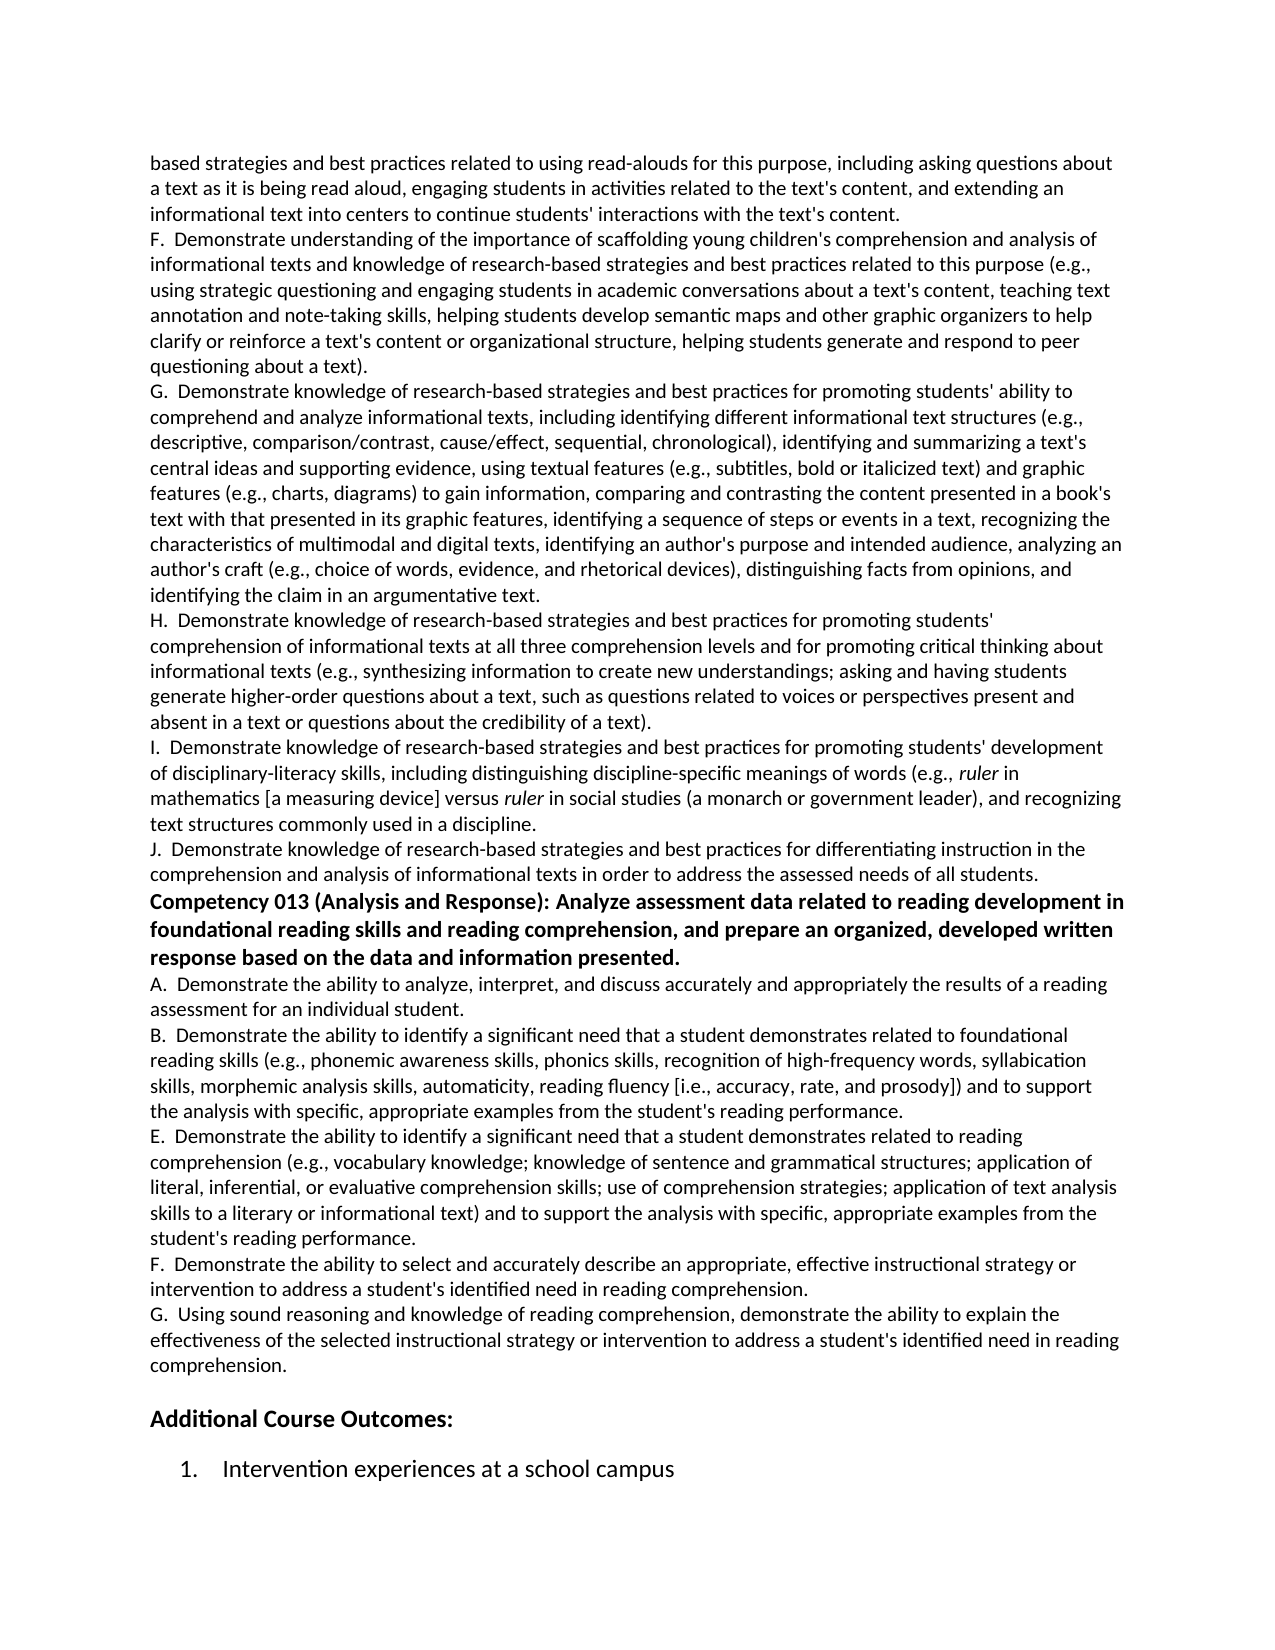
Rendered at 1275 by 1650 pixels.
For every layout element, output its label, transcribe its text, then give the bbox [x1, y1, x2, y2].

text E. Demonstrate the ability to identify a significant need that a student demonstrates related to reading comprehension (e.g., vocabulary knowledge; knowledge of sentence and grammatical structures; application of literal, inferential, or evaluative comprehension skills; use of comprehension strategies; application of text analysis skills to a literary or informational text) and to support the analysis with specific, appropriate examples from the student's reading performance. [150, 1124, 1125, 1251]
text G. Demonstrate knowledge of research-based strategies and best practices for promoting students' ability to comprehend and analyze informational texts, including identifying different informational text structures (e.g., descriptive, comparison/contrast, cause/effect, sequential, chronological), identifying and summarizing a text's central ideas and supporting evidence, using textual features (e.g., subtitles, bold or italicized text) and graphic features (e.g., charts, diagrams) to gain information, comparing and contrasting the content presented in a book's text with that presented in its graphic features, identifying a sequence of steps or events in a text, recognizing the characteristics of multimodal and digital texts, identifying an author's purpose and intended audience, analyzing an author's craft (e.g., choice of words, evidence, and rhetorical devices), distinguishing facts from opinions, and identifying the claim in an argumentative text. [150, 379, 1125, 607]
text I. Demonstrate knowledge of research-based strategies and best practices for promoting students' development of disciplinary-literacy skills, including distinguishing discipline-specific meanings of words (e.g., ruler in mathematics [a measuring device] versus ruler in social studies (a monarch or government leader), and recognizing text structures commonly used in a discipline. [150, 734, 1125, 836]
text F. Demonstrate the ability to select and accurately describe an appropriate, effective instructional strategy or intervention to address a student's identified need in reading comprehension. [150, 1251, 1125, 1302]
text F. Demonstrate understanding of the importance of scaffolding young children's comprehension and analysis of informational texts and knowledge of research-based strategies and best practices related to this purpose (e.g., using strategic questioning and engaging students in academic conversations about a text's content, teaching text annotation and note-taking skills, helping students develop semantic maps and other graphic organizers to help clarify or reinforce a text's content or organizational structure, helping students generate and respond to peer questioning about a text). [150, 226, 1125, 379]
list Intervention experiences at a school campus [179, 1453, 1125, 1483]
text G. Using sound reasoning and knowledge of reading comprehension, demonstrate the ability to explain the effectiveness of the selected instructional strategy or intervention to address a student's identified need in reading comprehension. [150, 1302, 1125, 1378]
text H. Demonstrate knowledge of research-based strategies and best practices for promoting students' comprehension of informational texts at all three comprehension levels and for promoting critical thinking about informational texts (e.g., synthesizing information to create new understandings; asking and having students generate higher-order questions about a text, such as questions related to voices or perspectives present and absent in a text or questions about the credibility of a text). [150, 607, 1125, 734]
text B. Demonstrate the ability to identify a significant need that a student demonstrates related to foundational reading skills (e.g., phonemic awareness skills, phonics skills, recognition of high-frequency words, syllabication skills, morphemic analysis skills, automaticity, reading fluency [i.e., accuracy, rate, and prosody]) and to support the analysis with specific, appropriate examples from the student's reading performance. [150, 1022, 1125, 1124]
text A. Demonstrate the ability to analyze, interpret, and discuss accurately and appropriately the results of a reading assessment for an individual student. [150, 971, 1125, 1022]
text Additional Course Outcomes: [150, 1403, 1125, 1434]
text J. Demonstrate knowledge of research-based strategies and best practices for differentiating instruction in the comprehension and analysis of informational texts in order to address the assessed needs of all students. [150, 836, 1125, 887]
text Competency 013 (Analysis and Response): Analyze assessment data related to reading development in foundational reading skills and reading comprehension, and prepare an organized, developed written response based on the data and information presented. [150, 887, 1125, 971]
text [150, 150, 1125, 226]
